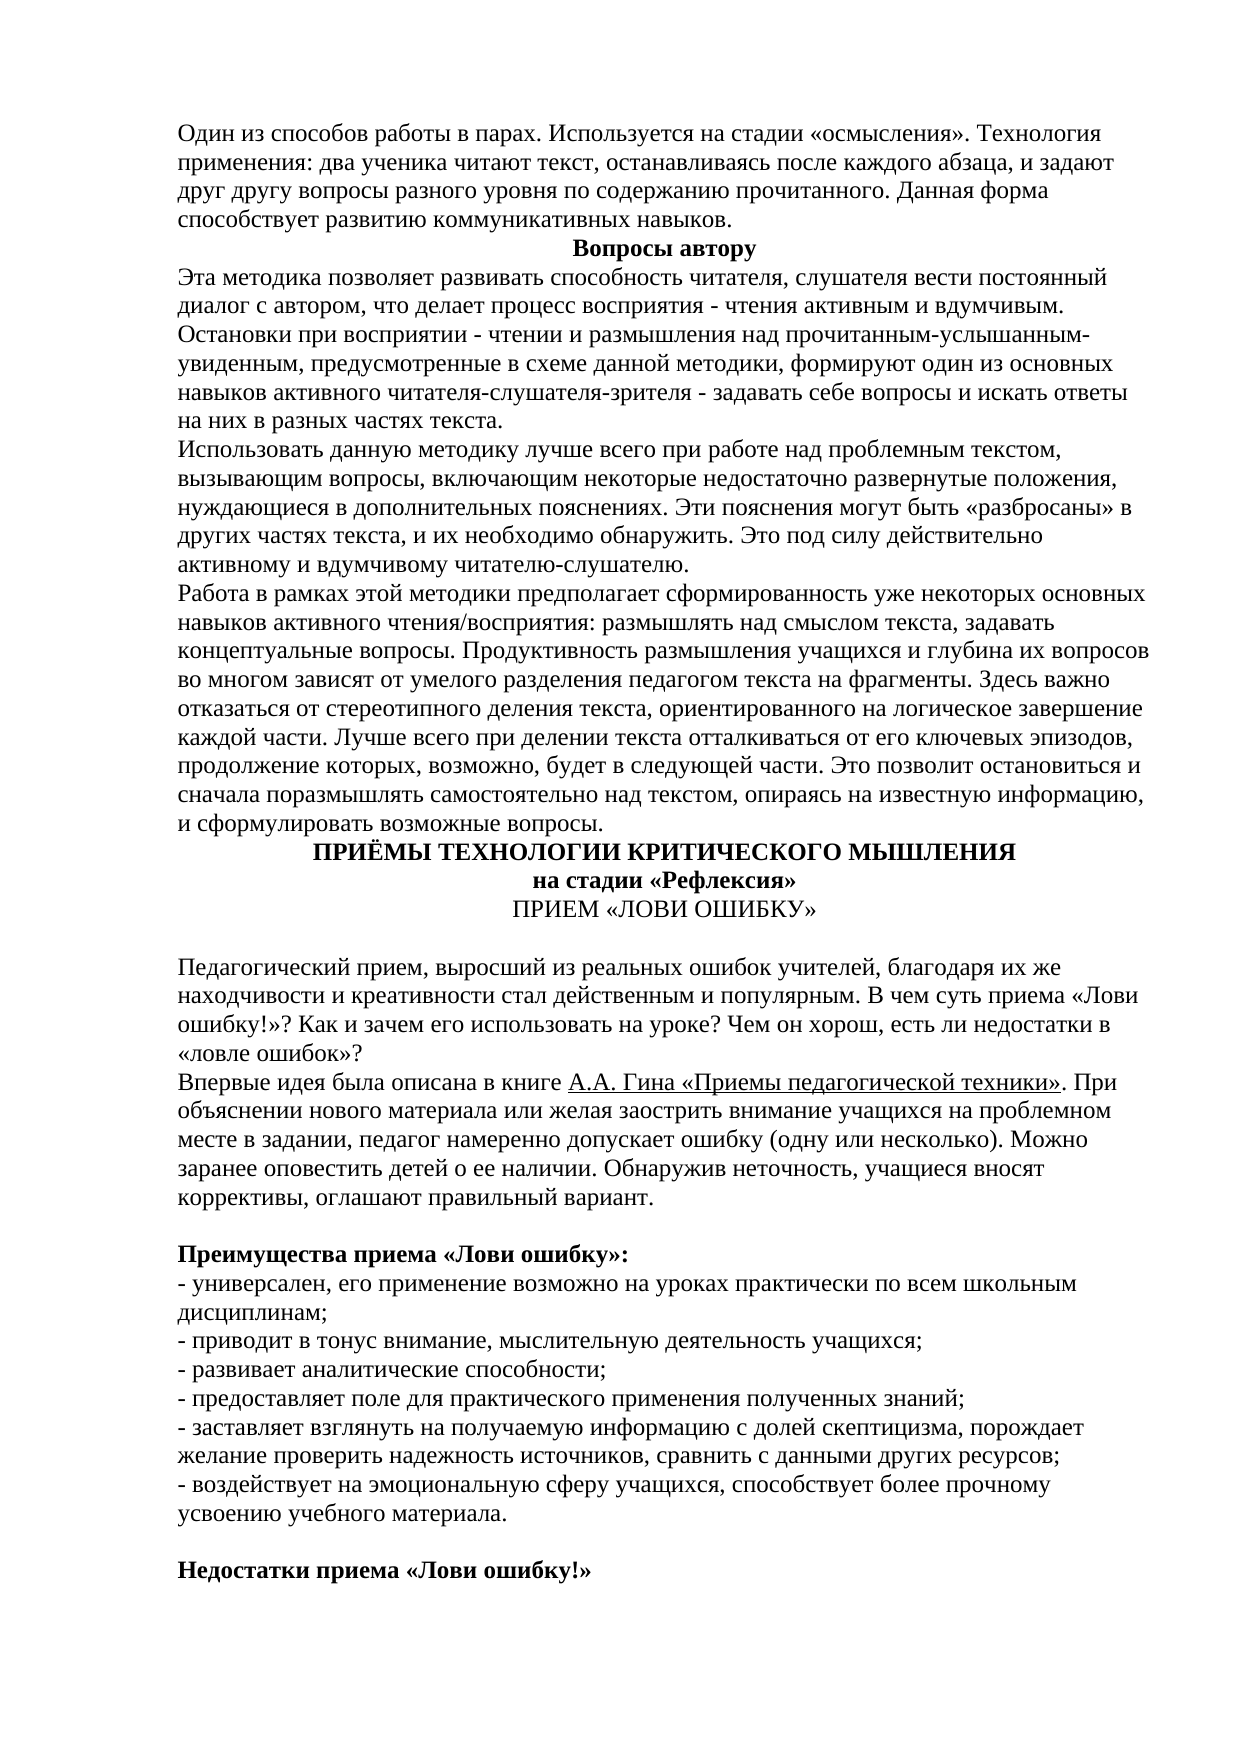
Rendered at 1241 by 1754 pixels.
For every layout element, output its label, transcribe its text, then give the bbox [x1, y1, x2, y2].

text Впервые идея была описана в книге А.А. Гина «Приемы педагогической техники». При объяснении нового материала или желая заострить внимание учащихся на проблемном месте в задании, педагог намеренно допускает ошибку (одну или несколько). Можно заранее оповестить детей о ее наличии. Обнаружив неточность, учащиеся вносят коррективы, оглашают правильный вариант. [177, 1067, 1152, 1211]
text - заставляет взглянуть на получаемую информацию с долей скептицизма, порождает желание проверить надежность источников, сравнить с данными других ресурсов; [177, 1412, 1152, 1469]
text Работа в рамках этой методики предполагает сформированность уже некоторых основных навыков активного чтения/восприятия: размышлять над смыслом текста, задавать концептуальные вопросы. Продуктивность размышления учащихся и глубина их вопросов во многом зависят от умелого разделения педагогом текста на фрагменты. Здесь важно отказаться от стереотипного деления текста, ориентированного на логическое завершение каждой части. Лучше всего при делении текста отталкиваться от его ключевых эпизодов, продолжение которых, возможно, будет в следующей части. Это позволит остановиться и сначала поразмышлять самостоятельно над текстом, опираясь на известную информацию, и сформулировать возможные вопросы. [177, 578, 1152, 837]
text Педагогический прием, выросший из реальных ошибок учителей, благодаря их же находчивости и креативности стал действенным и популярным. В чем суть приема «Лови ошибку!»? Как и зачем его использовать на уроке? Чем он хорош, есть ли недостатки в «ловле ошибок»? [177, 952, 1152, 1067]
text - воздействует на эмоциональную сферу учащихся, способствует более прочному усвоению учебного материала. [177, 1469, 1152, 1527]
text - универсален, его применение возможно на уроках практически по всем школьным дисциплинам; [177, 1268, 1152, 1326]
text Вопросы автору [177, 233, 1152, 262]
text Эта методика позволяет развивать способность читателя, слушателя вести постоянный диалог с автором, что делает процесс восприятия - чтения активным и вдумчивым. Остановки при восприятии - чтении и размышления над прочитанным-услышанным-увиденным, предусмотренные в схеме данной методики, формируют один из основных навыков активного читателя-слушателя-зрителя - задавать себе вопросы и искать ответы на них в разных частях текста. [177, 262, 1152, 434]
text Недостатки приема «Лови ошибку!» [177, 1556, 1152, 1584]
text - развивает аналитические способности; [177, 1354, 1152, 1383]
text ПРИЁМЫ ТЕХНОЛОГИИ КРИТИЧЕСКОГО МЫШЛЕНИЯ [177, 837, 1152, 866]
text Использовать данную методику лучше всего при работе над проблемным текстом, вызывающим вопросы, включающим некоторые недостаточно развернутые положения, нуждающиеся в дополнительных пояснениях. Эти пояснения могут быть «разбросаны» в других частях текста, и их необходимо обнаружить. Это под силу действительно активному и вдумчивому читателю-слушателю. [177, 434, 1152, 578]
text на стадии «Рефлексия» [177, 866, 1152, 894]
text - приводит в тонус внимание, мыслительную деятельность учащихся; [177, 1326, 1152, 1354]
text - предоставляет поле для практического применения полученных знаний; [177, 1383, 1152, 1412]
text Преимущества приема «Лови ошибку»: [177, 1239, 1152, 1268]
text ПРИЕМ «ЛОВИ ОШИБКУ» [177, 894, 1152, 923]
text Один из способов работы в парах. Используется на стадии «осмысления». Технология применения: два ученика читают текст, останавливаясь после каждого абзаца, и задают друг другу вопросы разного уровня по содержанию прочитанного. Данная форма способствует развитию коммуникативных навыков. [177, 118, 1152, 233]
